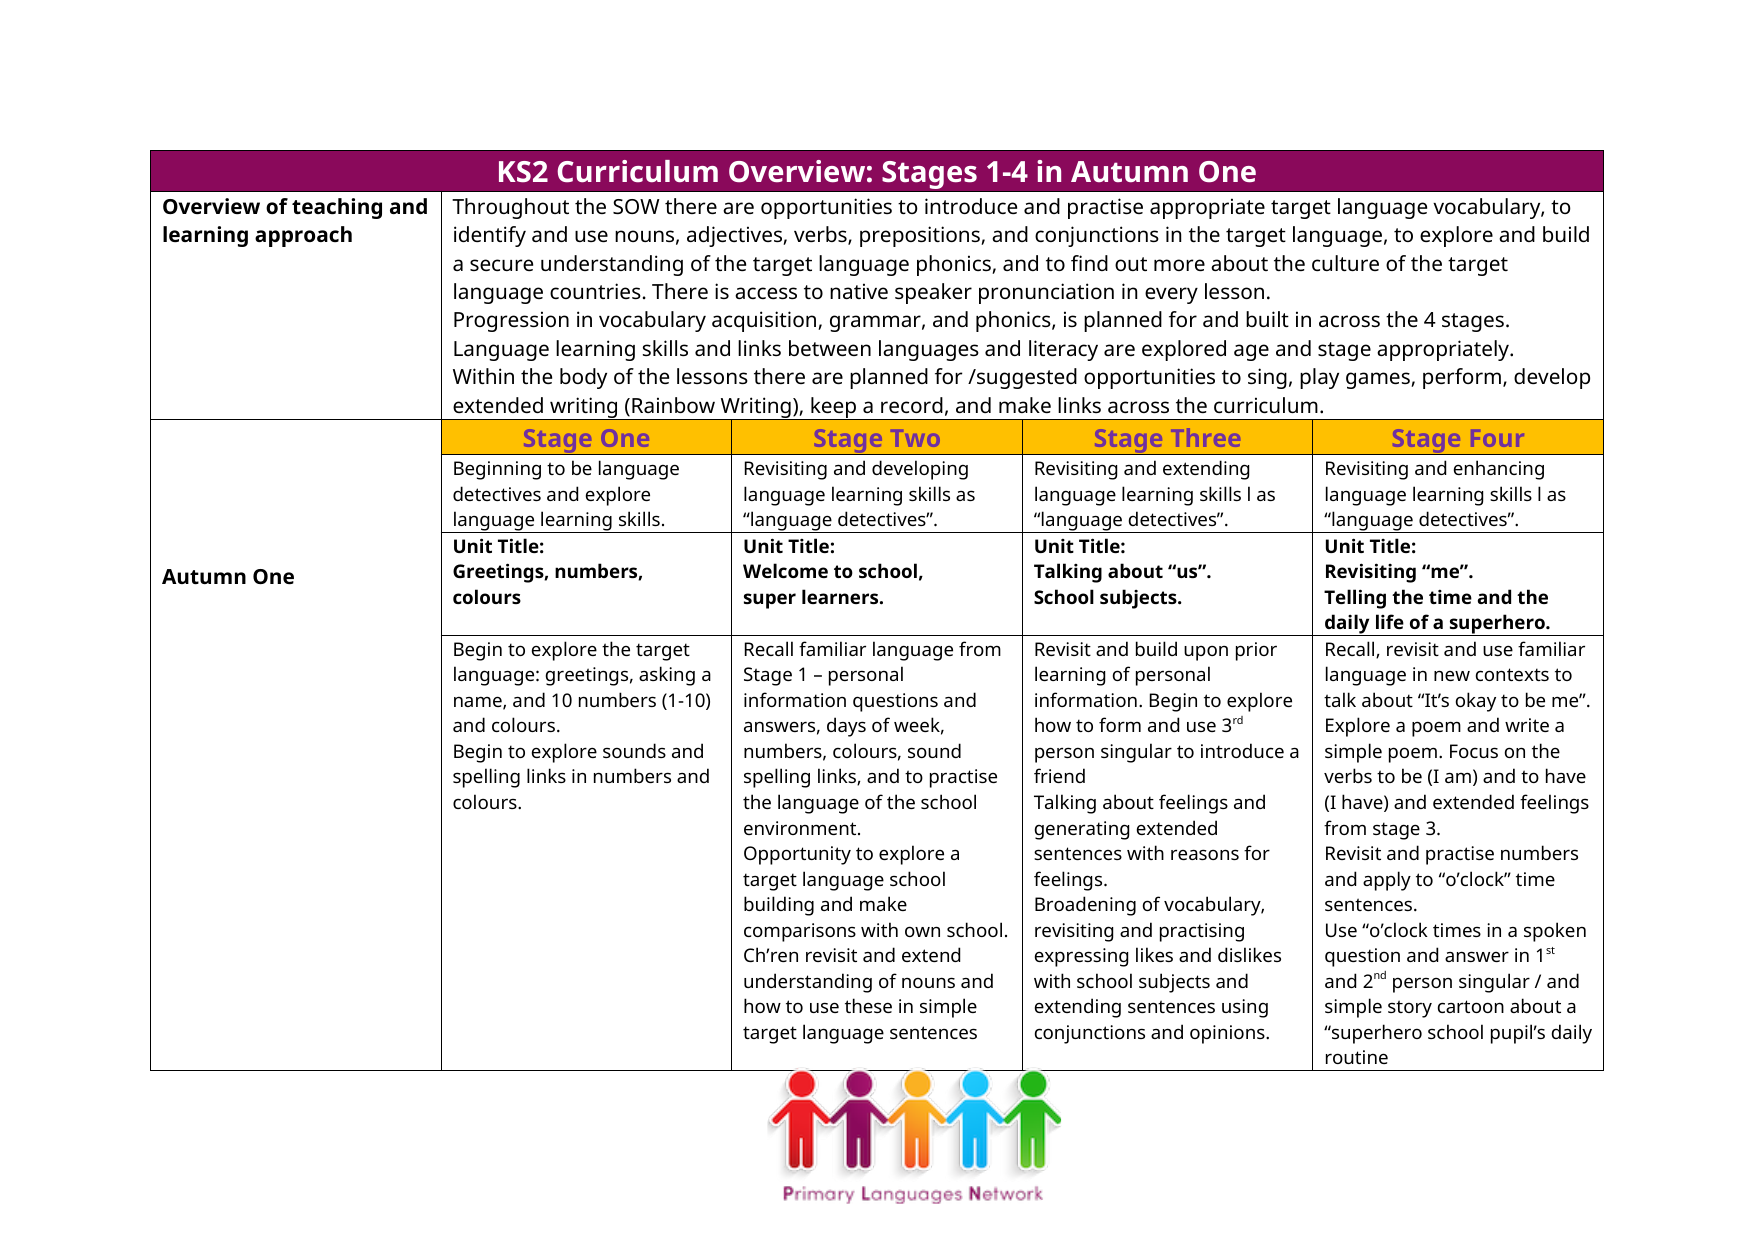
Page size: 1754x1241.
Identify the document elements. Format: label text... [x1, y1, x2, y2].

table_cell Autumn One [151, 420, 441, 1070]
table_cell Stage One [442, 420, 731, 454]
table_cell Unit Title: Greetings, numbers, colours [442, 533, 731, 635]
table_cell Revisiting and enhancing language learning skills l as “language detectives”. [1313, 455, 1603, 532]
table_cell Revisiting and developing language learning skills as “language detectives”. [732, 455, 1022, 532]
table_cell Stage Three [1023, 420, 1312, 454]
table_cell Beginning to be language detectives and explore language learning skills. [442, 455, 731, 532]
table_cell Unit Title: Welcome to school, super learners. [732, 533, 1022, 635]
table_cell Revisiting and extending language learning skills l as “language detectives”. [1023, 455, 1312, 532]
table_cell Overview of teaching and learning approach [151, 192, 441, 419]
table_cell Throughout the SOW there are opportunities to introduce and practise appropriate target language vocabulary, to identify and use nouns, adjectives, verbs, prepositions, and conjunctions in the target language, to explore and build a secure understanding of the target language phonics, and to find out more about the culture of the target language countries. There is access to native speaker pronunciation in every lesson. Progression in vocabulary acquisition, grammar, and phonics, is planned for and built in across the 4 stages. Language learning skills and links between languages and literacy are explored age and stage appropriately. Within the body of the lessons there are planned for /suggested opportunities to sing, play games, perform, develop extended writing (Rainbow Writing), keep a record, and make links across the curriculum. [442, 192, 1603, 419]
picture [767, 1066, 1062, 1204]
table_cell Unit Title: Revisiting “me”. Telling the time and the daily life of a superhero. [1313, 533, 1603, 635]
table_cell Stage Four [1313, 420, 1603, 454]
table_cell Stage Two [732, 420, 1022, 454]
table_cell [442, 636, 731, 1070]
table_header KS2 Curriculum Overview: Stages 1-4 in Autumn One [151, 151, 1603, 191]
table_cell Unit Title: Talking about “us”. School subjects. [1023, 533, 1312, 635]
